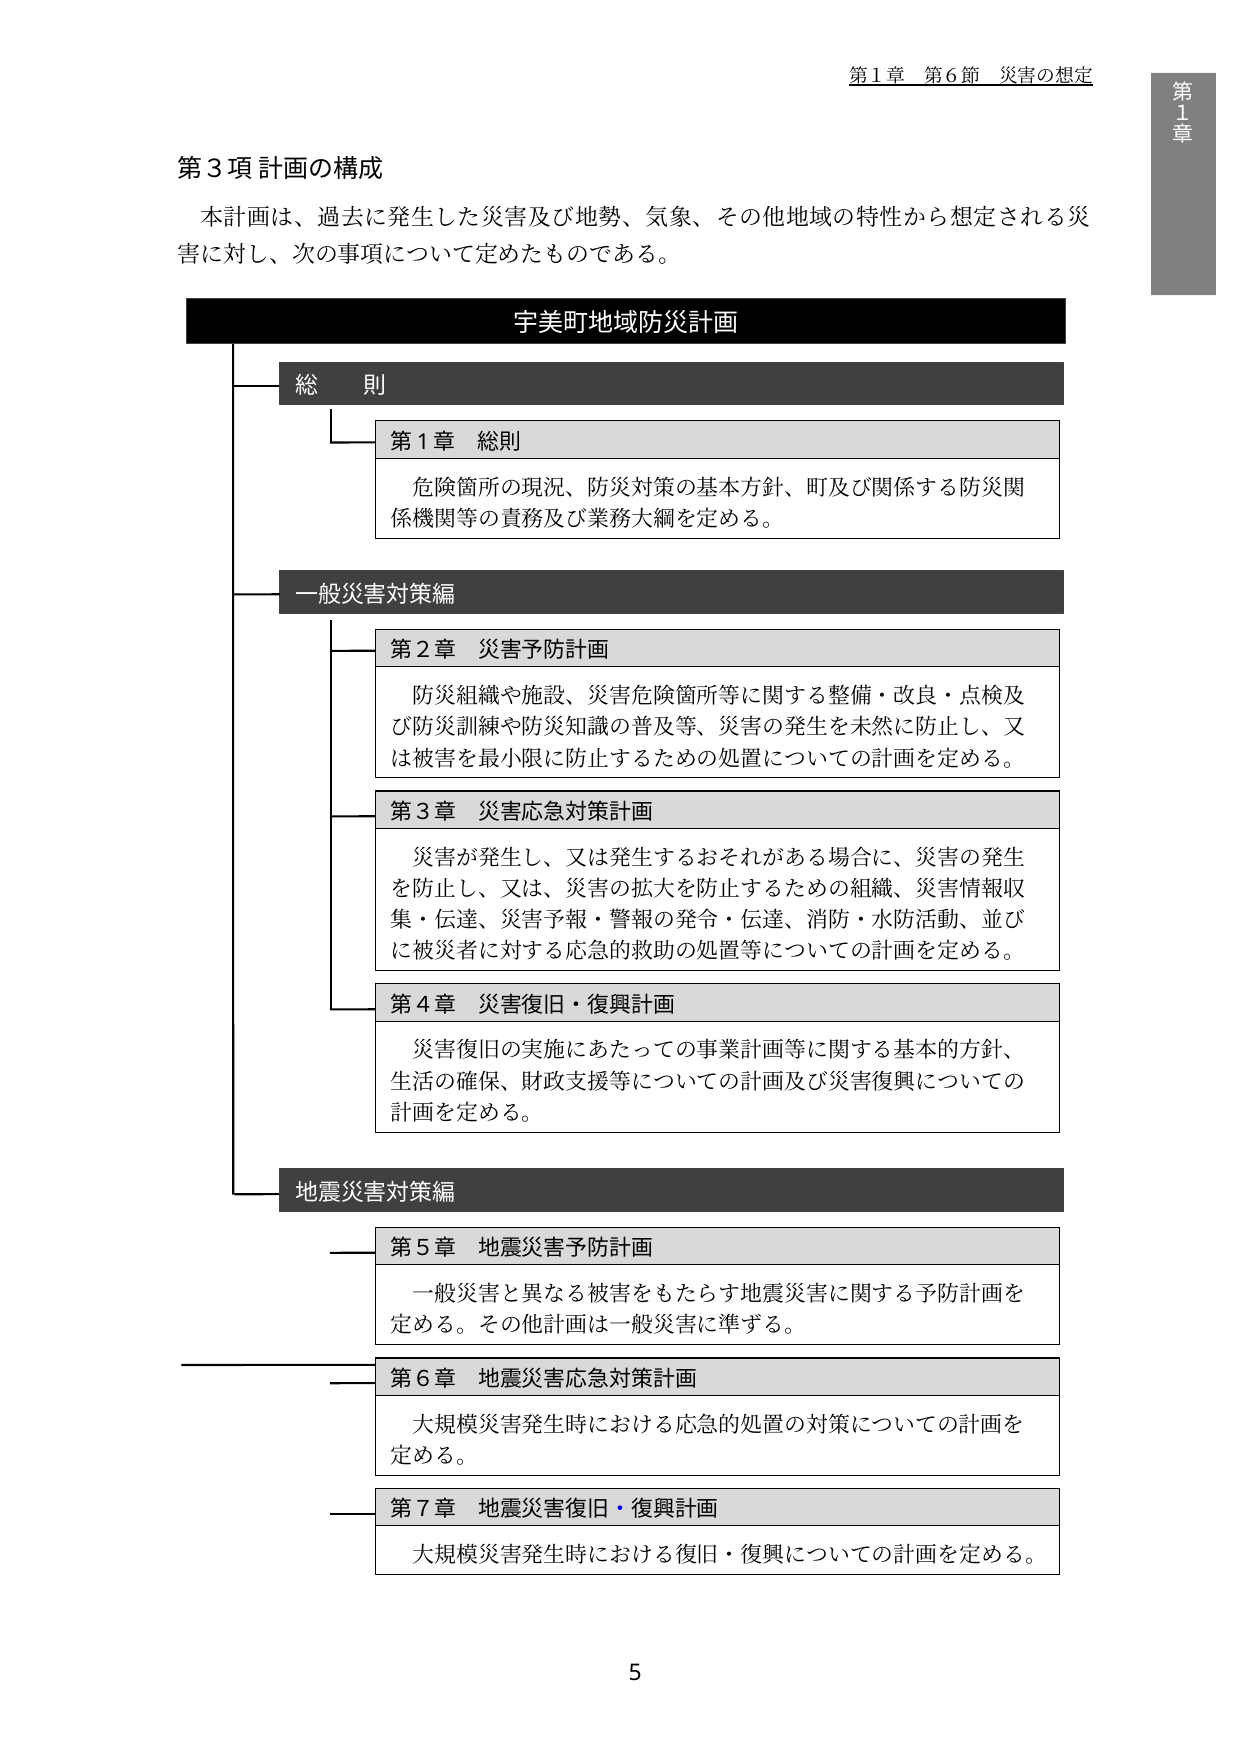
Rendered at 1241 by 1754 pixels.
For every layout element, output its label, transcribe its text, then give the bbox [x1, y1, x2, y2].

text 本計画は、過去に発生した災害及び地勢、気象、その他地域の特性から想定される災害に対し、次の事項について定めたものである。 [177, 196, 1092, 271]
subtitle 計画の構成 [177, 148, 1092, 185]
